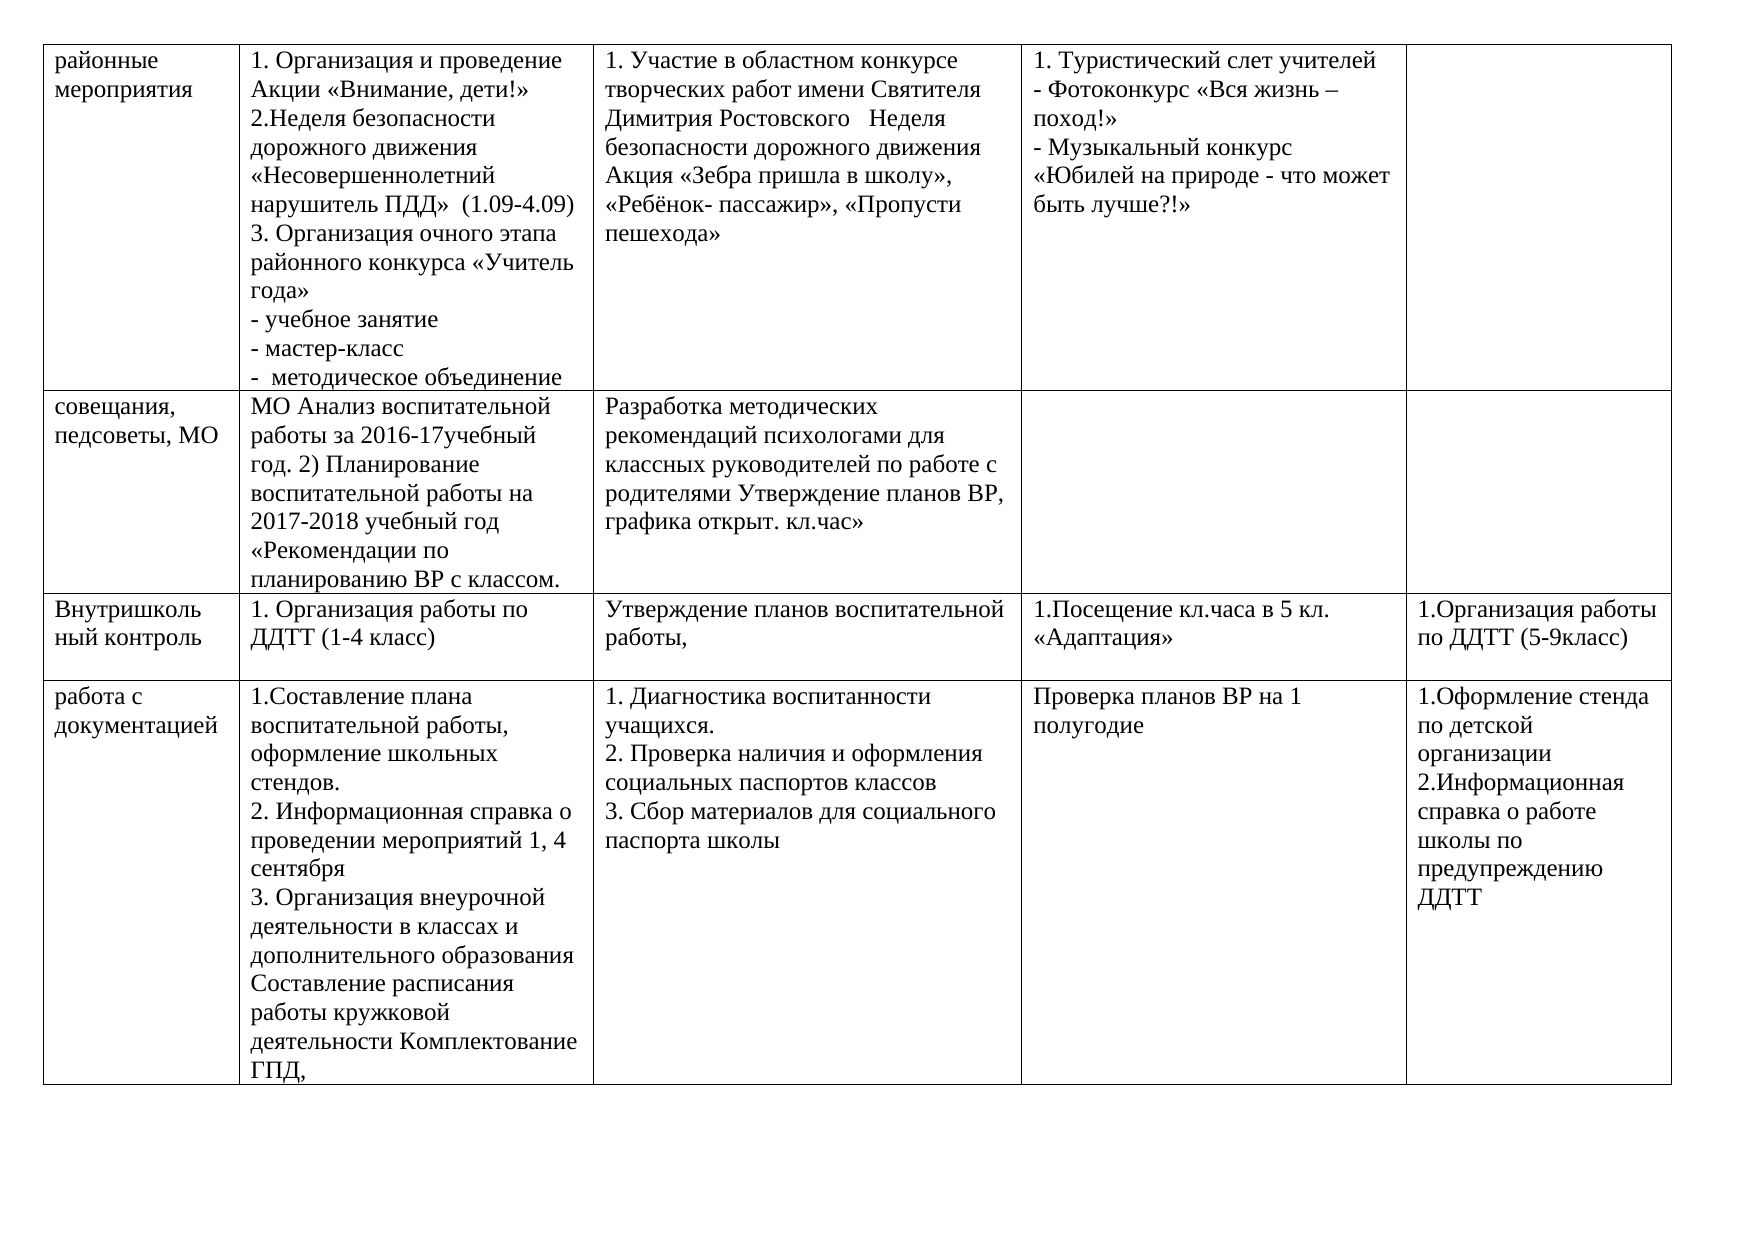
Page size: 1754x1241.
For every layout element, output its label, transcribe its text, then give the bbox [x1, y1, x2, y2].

table_cell [1407, 45, 1671, 390]
table_cell Проверка планов ВР на 1 полугодие [1022, 681, 1406, 1083]
table_cell 1. Организация и проведение Акции «Внимание, дети!» 2.Неделя безопасности дорожного движения «Несовершеннолетний нарушитель ПДД» (1.09-4.09) 3. Организация очного этапа районного конкурса «Учитель года» - учебное занятие - мастер-класс - методическое объединение [240, 45, 593, 390]
table_cell 1.Организация работы по ДДТТ (5-9класс) [1407, 594, 1671, 680]
table_cell районные мероприятия [44, 45, 239, 390]
table_cell МО Анализ воспитательной работы за 2016-17учебный год. 2) Планирование воспитательной работы на 2017-2018 учебный год «Рекомендации по планированию ВР с классом. [240, 391, 593, 593]
table_cell 1.Посещение кл.часа в 5 кл. «Адаптация» [1022, 594, 1406, 680]
table_cell 1. Диагностика воспитанности учащихся. 2. Проверка наличия и оформления социальных паспортов классов 3. Сбор материалов для социального паспорта школы [594, 681, 1021, 1083]
table_cell Внутришколь ный контроль [44, 594, 239, 680]
table_cell работа с документацией [44, 681, 239, 1083]
table_cell совещания, педсоветы, МО [44, 391, 239, 593]
table_cell Утверждение планов воспитательной работы, [594, 594, 1021, 680]
table_cell [1407, 391, 1671, 593]
table_cell [1022, 391, 1406, 593]
table_cell 1.Составление плана воспитательной работы, оформление школьных стендов. 2. Информационная справка о проведении мероприятий 1, 4 сентября 3. Организация внеурочной деятельности в классах и дополнительного образования Составление расписания работы кружковой деятельности Комплектование ГПД, [240, 681, 593, 1083]
table_cell 1. Организация работы по ДДТТ (1-4 класс) [240, 594, 593, 680]
table_cell 1. Участие в областном конкурсе творческих работ имени Святителя Димитрия Ростовского Неделя безопасности дорожного движения Акция «Зебра пришла в школу», «Ребёнок- пассажир», «Пропусти пешехода» [594, 45, 1021, 390]
table_cell Разработка методических рекомендаций психологами для классных руководителей по работе с родителями Утверждение планов ВР, графика открыт. кл.час» [594, 391, 1021, 593]
table_cell 1. Туристический слет учителей - Фотоконкурс «Вся жизнь – поход!» - Музыкальный конкурс «Юбилей на природе - что может быть лучше?!» [1022, 45, 1406, 390]
table_cell 1.Оформление стенда по детской организации 2.Информационная справка о работе школы по предупреждению ДДТТ [1407, 681, 1671, 1083]
